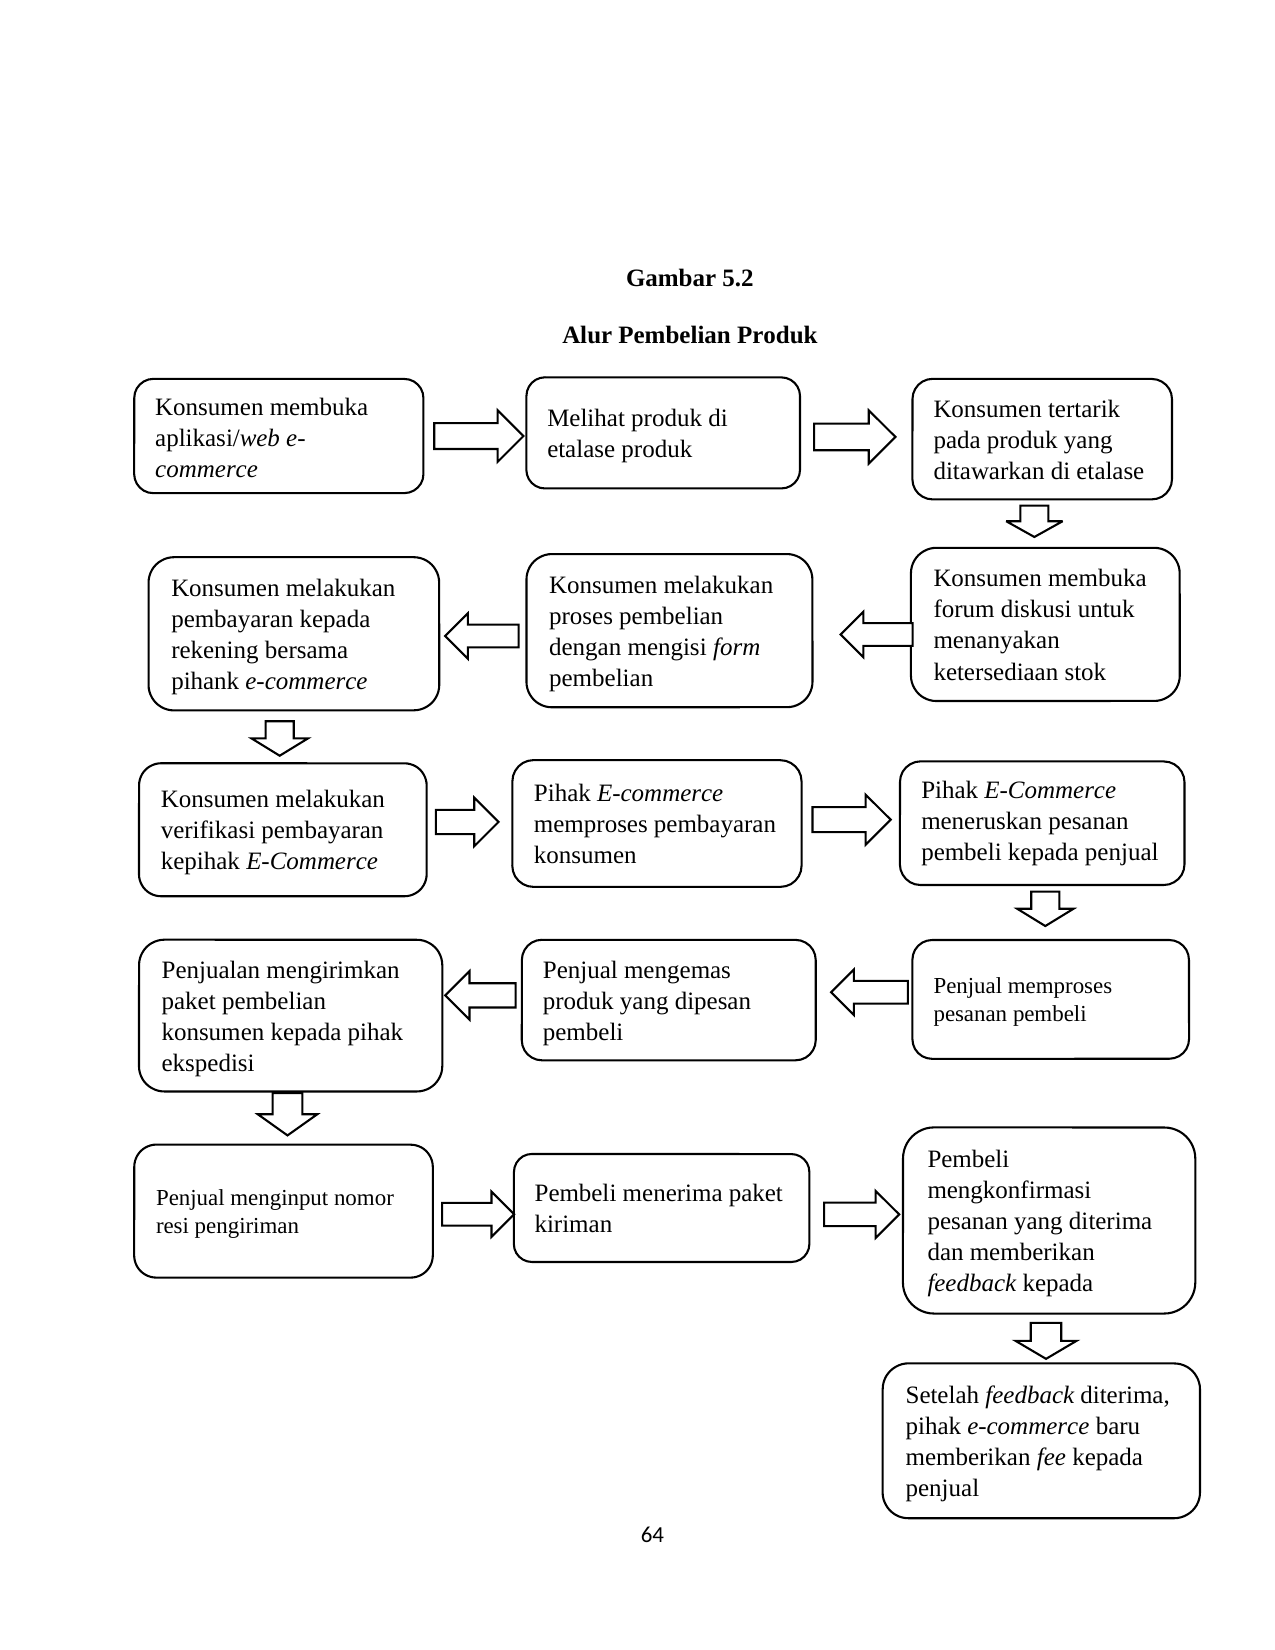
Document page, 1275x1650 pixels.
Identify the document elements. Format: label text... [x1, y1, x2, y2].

list Alur Pembelian Produk [252, 320, 1127, 349]
list Gambar 5.2 [252, 263, 1127, 291]
